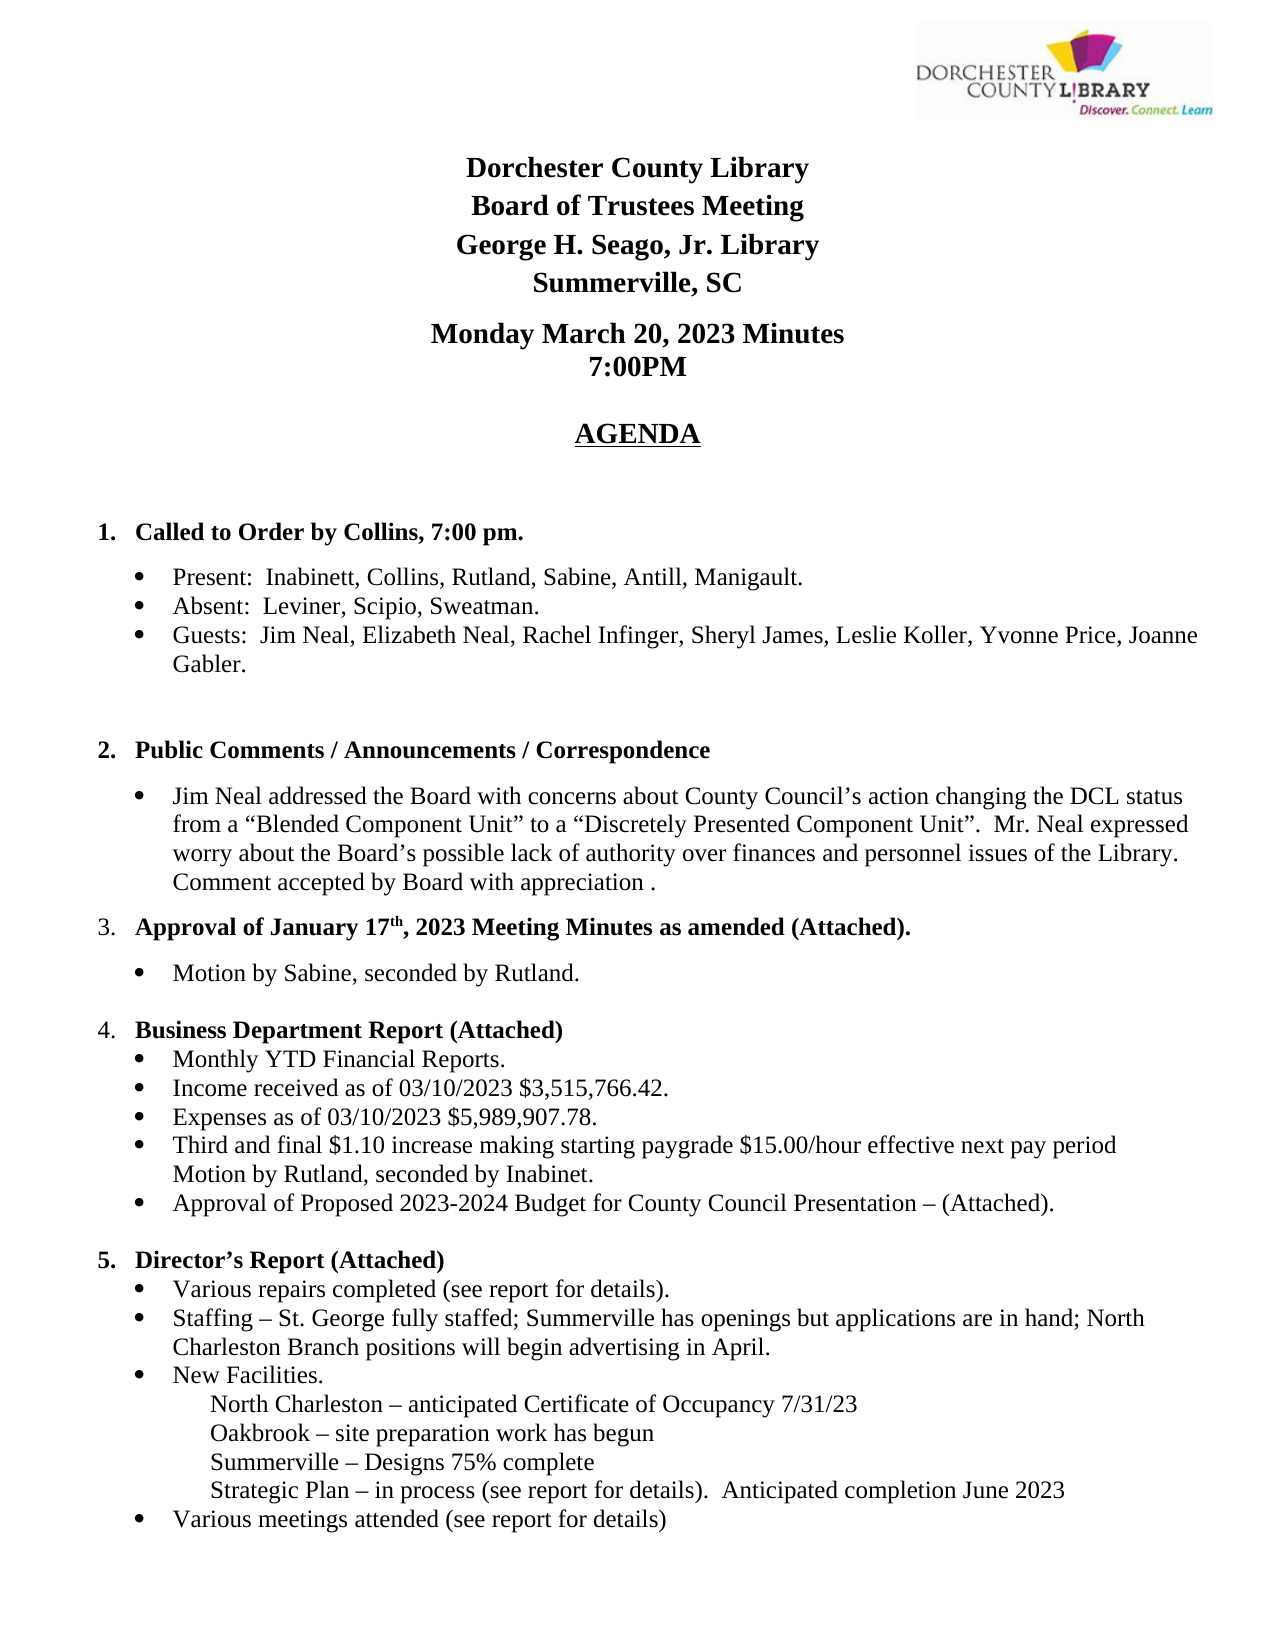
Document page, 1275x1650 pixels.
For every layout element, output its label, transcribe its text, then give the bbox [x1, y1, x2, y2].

list Summerville – Designs 75% complete [210, 1447, 1215, 1475]
list Oakbrook – site preparation work has begun [210, 1418, 1215, 1447]
list New Facilities. [135, 1360, 1215, 1389]
text AGENDA [60, 417, 1215, 450]
text George H. Seago, Jr. Library [60, 227, 1215, 261]
list Approval of January 17th, 2023 Meeting Minutes as amended (Attached). [97, 912, 1215, 941]
list Present: Inabinett, Collins, Rutland, Sabine, Antill, Manigault. [135, 562, 1215, 591]
list Income received as of 03/10/2023 $3,515,766.42. [135, 1073, 1215, 1102]
list North Charleston – anticipated Certificate of Occupancy 7/31/23 [210, 1389, 1215, 1418]
text 7:00PM [60, 349, 1215, 383]
text Board of Trustees Meeting [60, 188, 1215, 222]
list Public Comments / Announcements / Correspondence [97, 735, 1215, 764]
list Various meetings attended (see report for details) [135, 1504, 1215, 1533]
list Monthly YTD Financial Reports. [135, 1044, 1215, 1073]
list Various repairs completed (see report for details). [135, 1274, 1215, 1303]
list Expenses as of 03/10/2023 $5,989,907.78. [135, 1102, 1215, 1130]
list Approval of Proposed 2023-2024 Budget for County Council Presentation – (Attached). [135, 1188, 1215, 1217]
list Motion by Sabine, seconded by Rutland. [135, 958, 1215, 987]
list Third and final $1.10 increase making starting paygrade $15.00/hour effective next pay period [135, 1130, 1215, 1159]
list Strategic Plan – in process (see report for details). Anticipated completion June 2023 [210, 1475, 1215, 1504]
list Called to Order by Collins, 7:00 pm. [97, 517, 1215, 546]
list Guests: Jim Neal, Elizabeth Neal, Rachel Infinger, Sheryl James, Leslie Koller, Yvonne Price, Joanne Gabler. [135, 620, 1215, 677]
text Dorchester County Library [60, 150, 1215, 183]
list Comment accepted by Board with appreciation . [172, 867, 1215, 896]
list Director’s Report (Attached) [97, 1245, 1215, 1274]
list Absent: Leviner, Scipio, Sweatman. [135, 591, 1215, 620]
text Motion by Rutland, seconded by Inabinet. [97, 1159, 1215, 1188]
list Business Department Report (Attached) [97, 1015, 1215, 1044]
picture [916, 20, 1213, 121]
text Monday March 20, 2023 Minutes [60, 316, 1215, 349]
list Jim Neal addressed the Board with concerns about County Council’s action changing the DCL status from a “Blended Component Unit” to a “Discretely Presented Component Unit”. Mr. Neal expressed worry about the Board’s possible lack of authority over finances and personnel issues of the Library. [135, 781, 1215, 867]
text Summerville, SC [60, 266, 1215, 299]
list Staffing – St. George fully staffed; Summerville has openings but applications are in hand; North Charleston Branch positions will begin advertising in April. [135, 1303, 1215, 1360]
